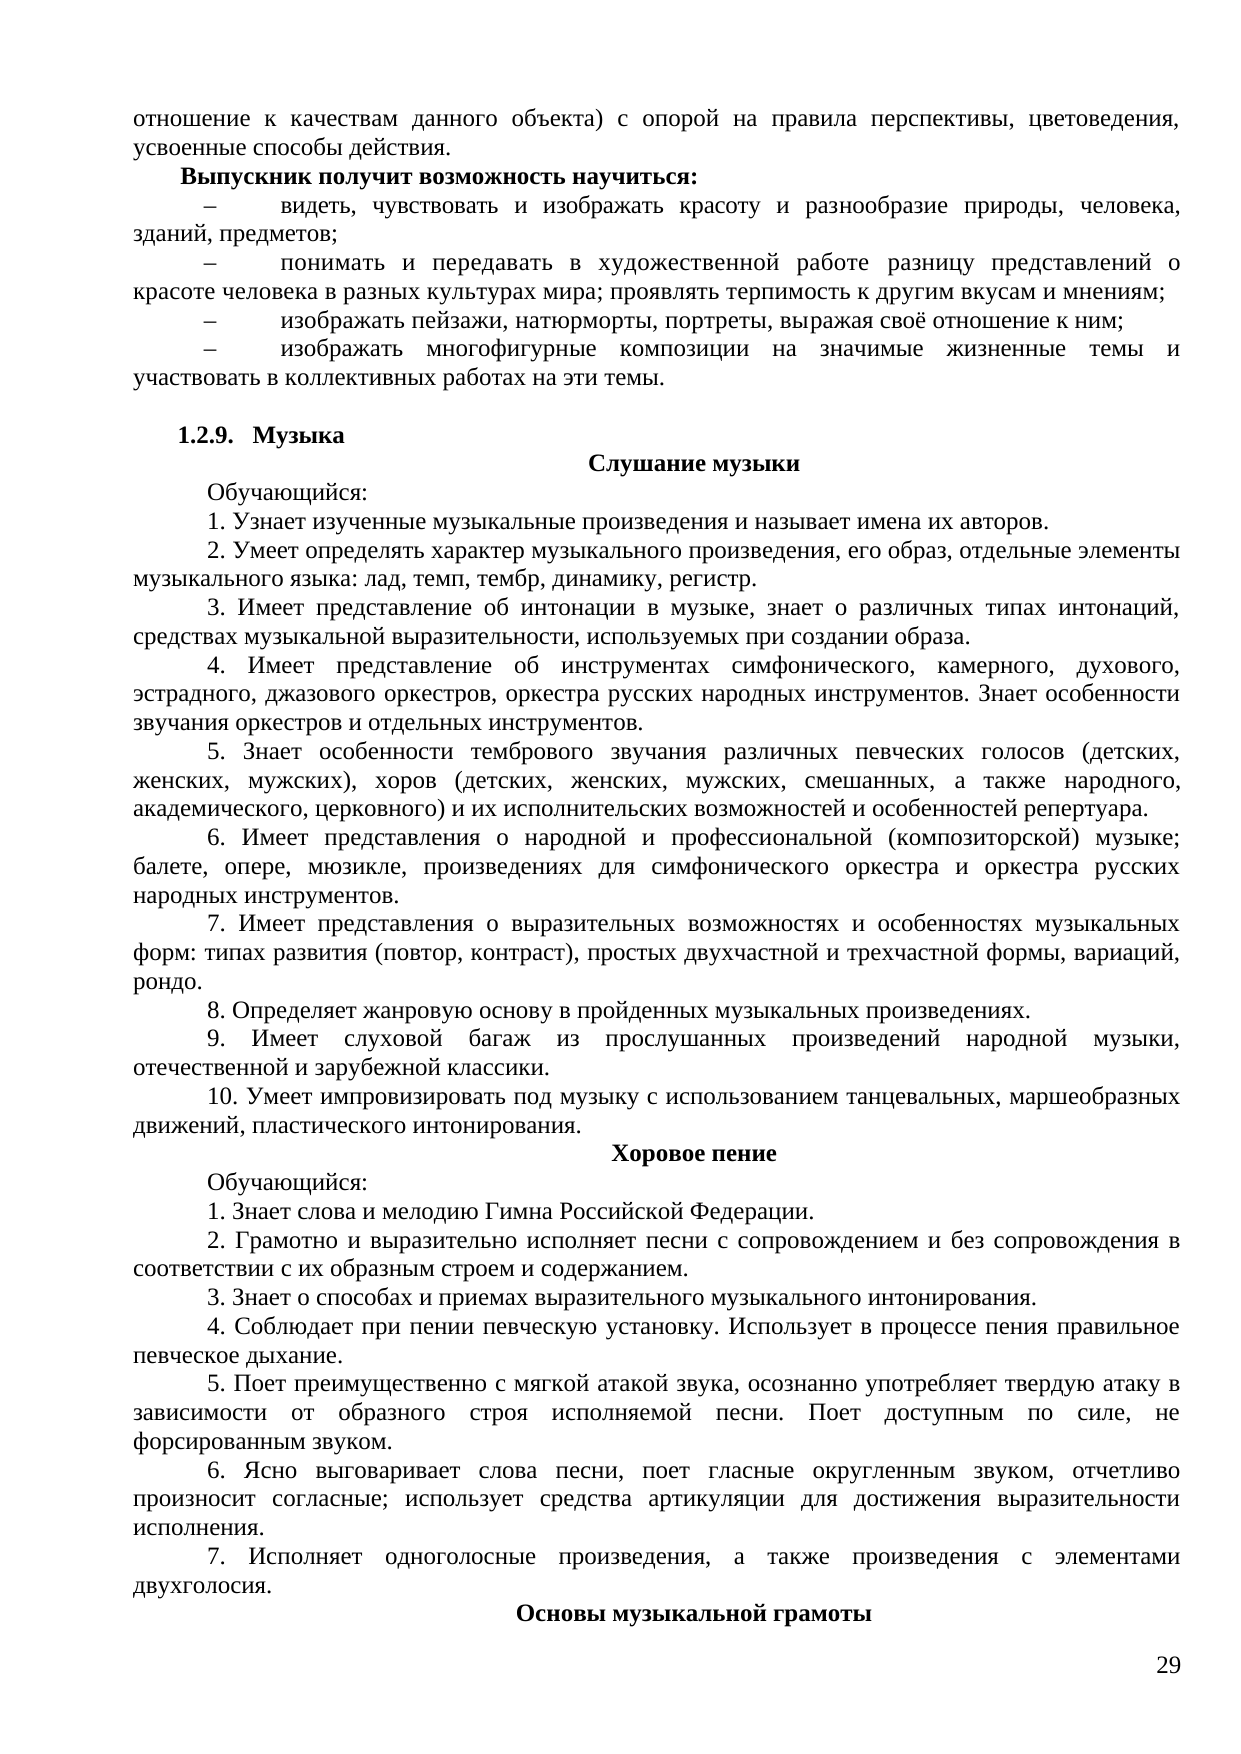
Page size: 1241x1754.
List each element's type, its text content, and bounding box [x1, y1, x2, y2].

text 2. Умеет определять характер музыкального произведения, его образ, отдельные элементы музыкального языка: лад, темп, тембр, динамику, регистр. [133, 535, 1181, 592]
text Выпускник получит возможность научиться: [133, 161, 1181, 190]
text Слушание музыки [133, 448, 1181, 477]
text видеть, чувствовать и изображать красоту и разнообразие природы, человека, зданий, предметов; [133, 190, 1181, 247]
text 8. Определяет жанровую основу в пройденных музыкальных произведениях. [133, 995, 1181, 1023]
subtitle Музыка [177, 420, 1181, 448]
text Обучающийся: [133, 477, 1181, 506]
text Хоровое пение [133, 1138, 1181, 1167]
text Основы музыкальной грамоты [133, 1598, 1181, 1627]
text 4. Соблюдает при пении певческую установку. Использует в процессе пения правильное певческое дыхание. [133, 1311, 1181, 1368]
text 1. Узнает изученные музыкальные произведения и называет имена их авторов. [133, 506, 1181, 535]
text 4. Имеет представление об инструментах симфонического, камерного, духового, эстрадного, джазового оркестров, оркестра русских народных инструментов. Знает особенности звучания оркестров и отдельных инструментов. [133, 650, 1181, 736]
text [133, 103, 1181, 161]
text 5. Знает особенности тембрового звучания различных певческих голосов (детских, женских, мужских), хоров (детских, женских, мужских, смешанных, а также народного, академического, церковного) и их исполнительских возможностей и особенностей репертуара. [133, 736, 1181, 822]
text 6. Имеет представления о народной и профессиональной (композиторской) музыке; балете, опере, мюзикле, произведениях для симфонического оркестра и оркестра русских народных инструментов. [133, 822, 1181, 908]
text Обучающийся: [133, 1167, 1181, 1196]
text 9. Имеет слуховой багаж из прослушанных произведений народной музыки, отечественной и зарубежной классики. [133, 1023, 1181, 1081]
text 7. Исполняет одноголосные произведения, а также произведения с элементами двухголосия. [133, 1541, 1181, 1598]
text 7. Имеет представления о выразительных возможностях и особенностях музыкальных форм: типах развития (повтор, контраст), простых двухчастной и трехчастной формы, вариаций, рондо. [133, 908, 1181, 995]
text 2. Грамотно и выразительно исполняет песни с сопровождением и без сопровождения в соответствии с их образным строем и содержанием. [133, 1225, 1181, 1282]
text 3. Знает о способах и приемах выразительного музыкального интонирования. [133, 1282, 1181, 1311]
text 5. Поет преимущественно с мягкой атакой звука, осознанно употребляет твердую атаку в зависимости от образного строя исполняемой песни. Поет доступным по силе, не форсированным звуком. [133, 1368, 1181, 1455]
text изображать многофигурные композиции на значимые жизненные темы и участвовать в коллективных работах на эти темы. [133, 333, 1181, 391]
text 1. Знает слова и мелодию Гимна Российской Федерации. [133, 1196, 1181, 1225]
text 3. Имеет представление об интонации в музыке, знает о различных типах интонаций, средствах музыкальной выразительности, используемых при создании образа. [133, 592, 1181, 650]
text 10. Умеет импровизировать под музыку с использованием танцевальных, маршеобразных движений, пластического интонирования. [133, 1081, 1181, 1138]
text понимать и передавать в художественной работе разницу представлений о красоте человека в разных культурах мира; проявлять терпимость к другим вкусам и мнениям; [133, 247, 1181, 305]
text изображать пейзажи, натюрморты, портреты, выражая своё отношение к ним; [133, 305, 1181, 333]
text 6. Ясно выговаривает слова песни, поет гласные округленным звуком, отчетливо произносит согласные; использует средства артикуляции для достижения выразительности исполнения. [133, 1455, 1181, 1541]
